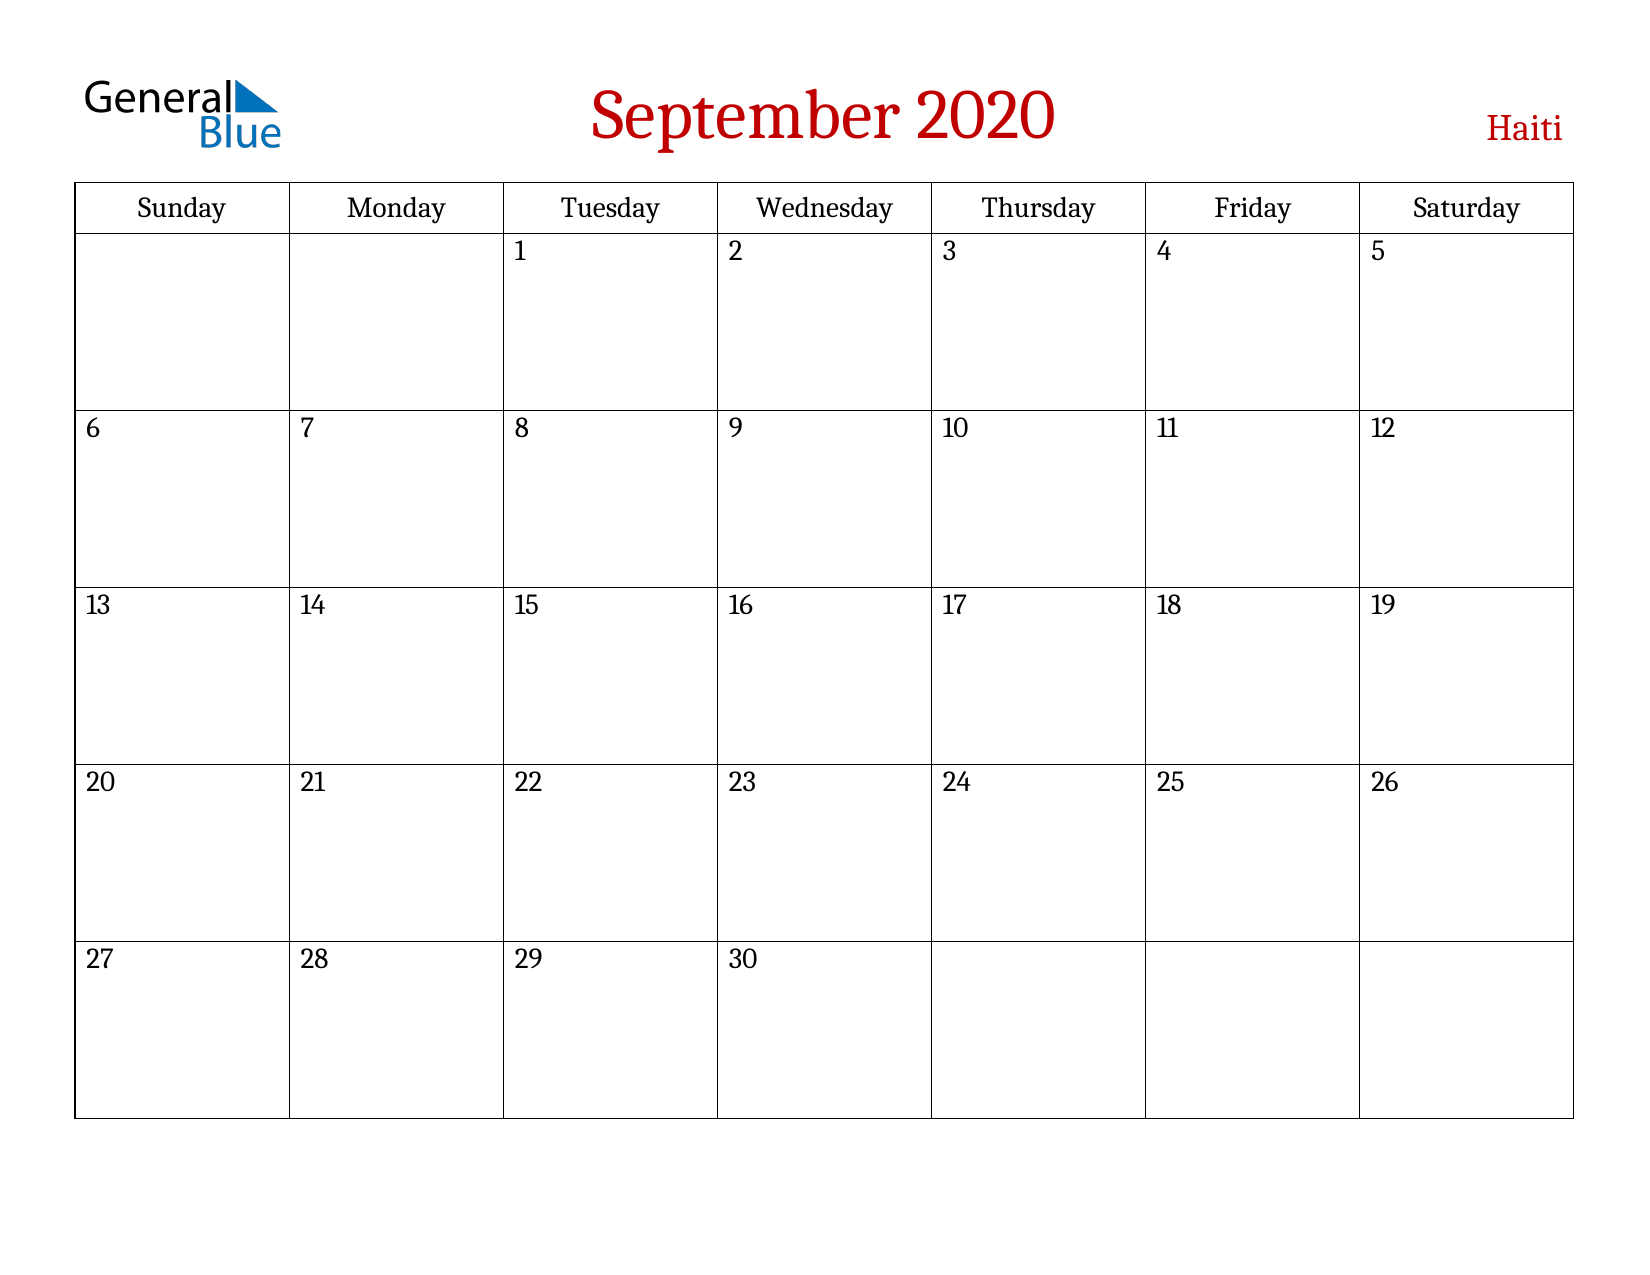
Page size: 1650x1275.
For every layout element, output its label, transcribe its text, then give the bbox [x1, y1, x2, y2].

table_cell 26 [1360, 765, 1573, 806]
table_cell [504, 806, 717, 941]
table_cell [1360, 942, 1573, 983]
table_cell 3 [932, 234, 1145, 275]
table_header September 2020 [503, 75, 1146, 182]
table_cell Monday [290, 183, 503, 233]
table_cell [290, 806, 503, 941]
table_cell [1146, 983, 1359, 1118]
table_cell Wednesday [718, 183, 931, 233]
table_cell [1146, 629, 1359, 764]
table_cell [290, 275, 503, 410]
picture [85, 80, 281, 148]
table_cell [290, 983, 503, 1118]
table_cell Sunday [76, 183, 289, 233]
table_cell 27 [76, 942, 289, 983]
table_cell 25 [1146, 765, 1359, 806]
table_cell [1360, 806, 1573, 941]
table_cell 14 [290, 588, 503, 629]
table_header Haiti [1146, 75, 1574, 182]
table_cell [76, 452, 289, 587]
table_cell 2 [718, 234, 931, 275]
table_cell [718, 629, 931, 764]
table_cell 5 [1360, 234, 1573, 275]
table_cell [718, 452, 931, 587]
table_cell 8 [504, 411, 717, 452]
table_cell 29 [504, 942, 717, 983]
table_cell [932, 452, 1145, 587]
table_cell 21 [290, 765, 503, 806]
table_cell 15 [504, 588, 717, 629]
table_cell Tuesday [504, 183, 717, 233]
table_cell [1146, 452, 1359, 587]
table_cell [504, 275, 717, 410]
table_cell [504, 452, 717, 587]
table_cell [1360, 275, 1573, 410]
table_cell [76, 629, 289, 764]
table_cell Friday [1146, 183, 1359, 233]
table_cell [932, 983, 1145, 1118]
table_cell 7 [290, 411, 503, 452]
table_cell [932, 275, 1145, 410]
table_cell 9 [718, 411, 931, 452]
table_cell 4 [1146, 234, 1359, 275]
table_cell Thursday [932, 183, 1145, 233]
table_cell 18 [1146, 588, 1359, 629]
table_cell 20 [76, 765, 289, 806]
table_cell 24 [932, 765, 1145, 806]
table_cell 1 [504, 234, 717, 275]
table_cell [290, 234, 503, 275]
table_cell [290, 629, 503, 764]
table_cell [1146, 275, 1359, 410]
table_cell Saturday [1360, 183, 1573, 233]
table_cell 12 [1360, 411, 1573, 452]
table_cell [76, 275, 289, 410]
table_cell [1146, 806, 1359, 941]
table_cell 23 [718, 765, 931, 806]
table_cell 13 [76, 588, 289, 629]
table_cell [1360, 629, 1573, 764]
table_cell [1146, 942, 1359, 983]
table_cell [1360, 452, 1573, 587]
table_cell 22 [504, 765, 717, 806]
table_cell [718, 983, 931, 1118]
table_cell [932, 629, 1145, 764]
table_cell [504, 629, 717, 764]
table_cell 6 [76, 411, 289, 452]
table_cell [76, 806, 289, 941]
table_cell 19 [1360, 588, 1573, 629]
table_cell 28 [290, 942, 503, 983]
table_cell [76, 983, 289, 1118]
table_cell [932, 942, 1145, 983]
table_cell 11 [1146, 411, 1359, 452]
table_cell [718, 806, 931, 941]
table_cell 17 [932, 588, 1145, 629]
table_cell [290, 452, 503, 587]
table_cell [1360, 983, 1573, 1118]
table_cell 10 [932, 411, 1145, 452]
table_cell 30 [718, 942, 931, 983]
table_cell [76, 234, 289, 275]
table_cell 16 [718, 588, 931, 629]
table_cell [718, 275, 931, 410]
table_cell [932, 806, 1145, 941]
table_cell [504, 983, 717, 1118]
table_header [75, 75, 503, 182]
